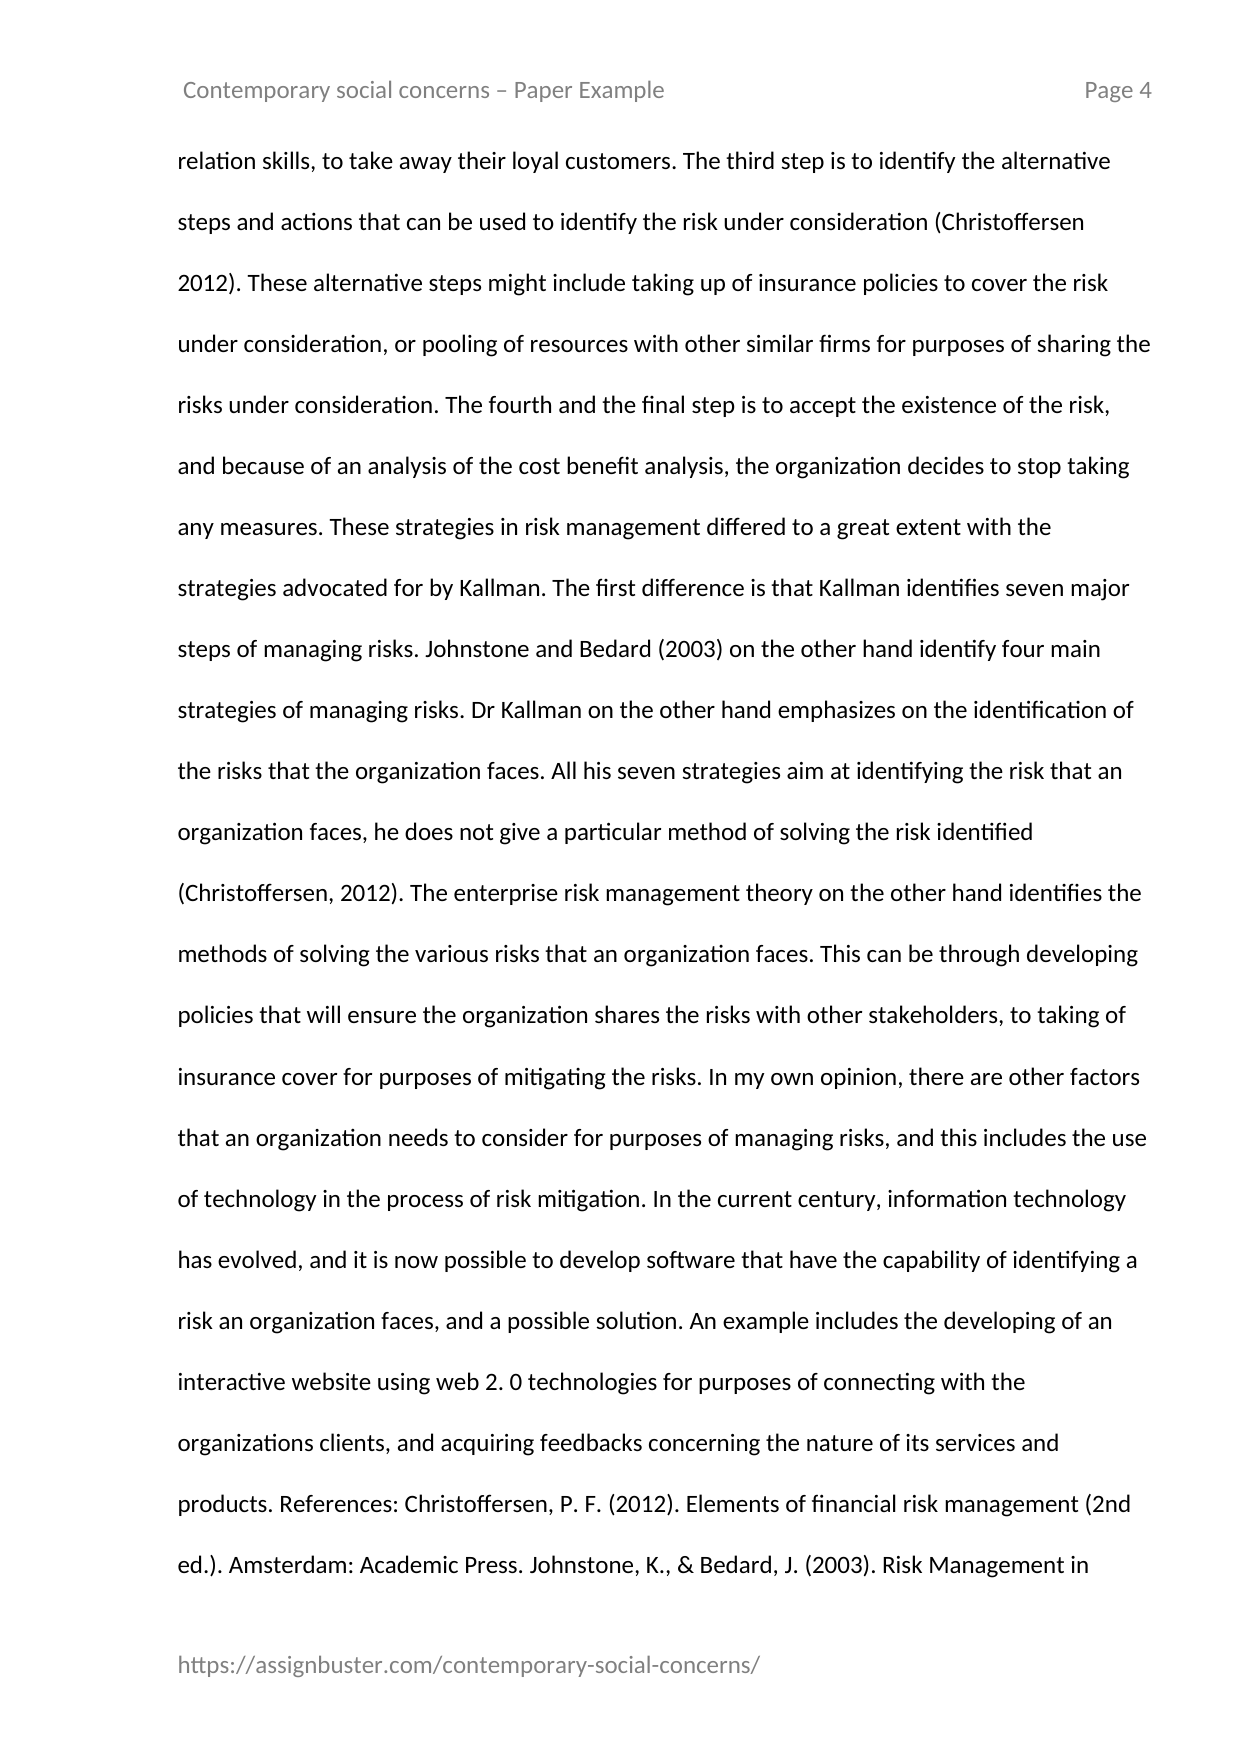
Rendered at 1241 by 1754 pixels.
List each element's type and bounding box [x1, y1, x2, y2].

text [177, 145, 1152, 1579]
